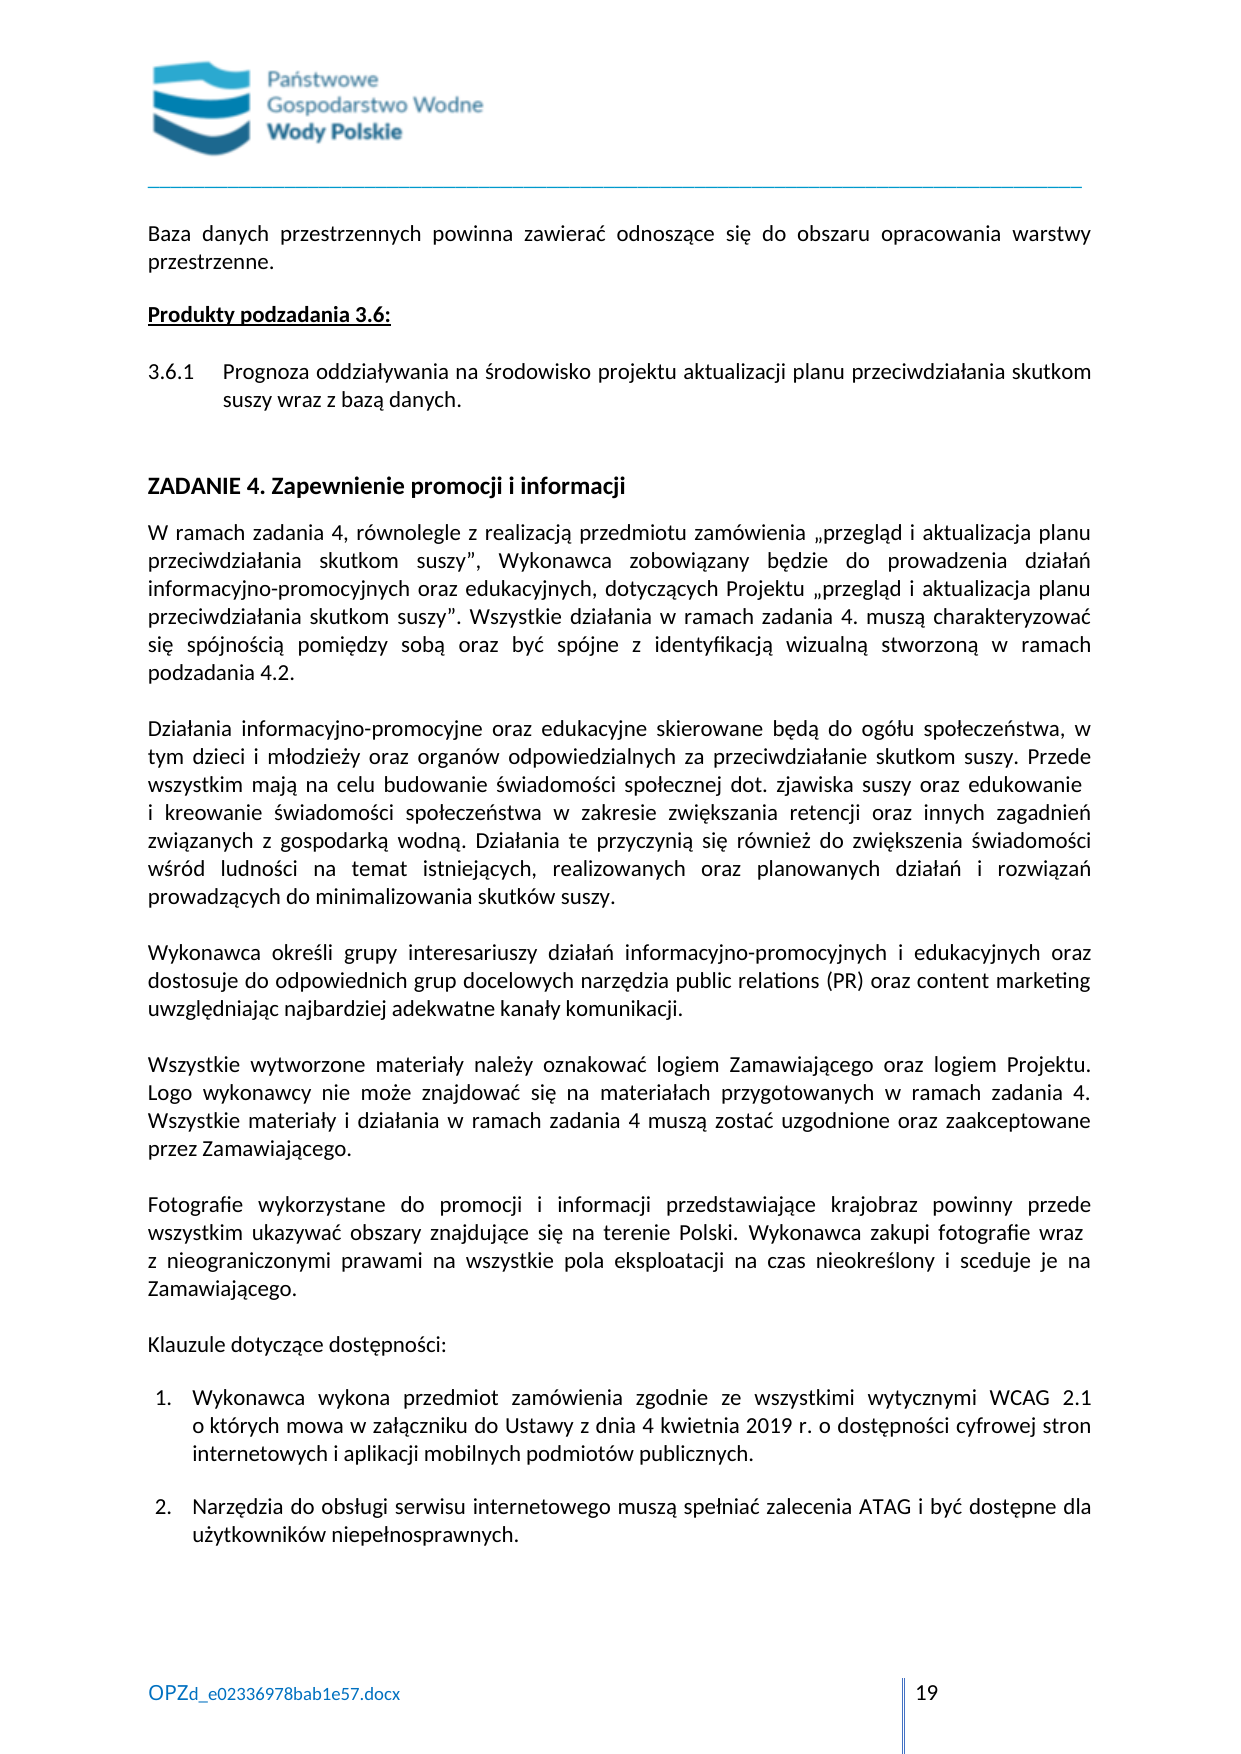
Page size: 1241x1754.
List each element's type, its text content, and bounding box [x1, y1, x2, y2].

list Wykonawca wykona przedmiot zamówienia zgodnie ze wszystkimi wytycznymi WCAG 2.1 o których mowa w załączniku do Ustawy z dnia 4 kwietnia 2019 r. o dostępności cyfrowej stron internetowych i aplikacji mobilnych podmiotów publicznych. [154, 1383, 1093, 1467]
subtitle ZADANIE 4. Zapewnienie promocji i informacji [148, 470, 1093, 501]
text Klauzule dotyczące dostępności: [148, 1330, 1093, 1358]
list Prognoza oddziaływania na środowisko projektu aktualizacji planu przeciwdziałania skutkom suszy wraz z bazą danych. [148, 357, 1093, 413]
text Działania informacyjno-promocyjne oraz edukacyjne skierowane będą do ogółu społeczeństwa, w tym dzieci i młodzieży oraz organów odpowiedzialnych za przeciwdziałanie skutkom suszy. Przede wszystkim mają na celu budowanie świadomości społecznej dot. zjawiska suszy oraz edukowanie i kreowanie świadomości społeczeństwa w zakresie zwiększania retencji oraz innych zagadnień związanych z gospodarką wodną. Działania te przyczynią się również do zwiększenia świadomości wśród ludności na temat istniejących, realizowanych oraz planowanych działań i rozwiązań prowadzących do minimalizowania skutków suszy. [148, 714, 1093, 910]
text Wykonawca określi grupy interesariuszy działań informacyjno-promocyjnych i edukacyjnych oraz dostosuje do odpowiednich grup docelowych narzędzia public relations (PR) oraz content marketing uwzględniając najbardziej adekwatne kanały komunikacji. [148, 938, 1093, 1022]
list Narzędzia do obsługi serwisu internetowego muszą spełniać zalecenia ATAG i być dostępne dla użytkowników niepełnosprawnych. [154, 1492, 1093, 1548]
picture [147, 59, 493, 163]
text W ramach zadania 4, równolegle z realizacją przedmiotu zamówienia „przegląd i aktualizacja planu przeciwdziałania skutkom suszy”, Wykonawca zobowiązany będzie do prowadzenia działań informacyjno-promocyjnych oraz edukacyjnych, dotyczących Projektu „przegląd i aktualizacja planu przeciwdziałania skutkom suszy”. Wszystkie działania w ramach zadania 4. muszą charakteryzować się spójnością pomiędzy sobą oraz być spójne z identyfikacją wizualną stworzoną w ramach podzadania 4.2. [148, 518, 1093, 686]
text Fotografie wykorzystane do promocji i informacji przedstawiające krajobraz powinny przede wszystkim ukazywać obszary znajdujące się na terenie Polski. Wykonawca zakupi fotografie wraz z nieograniczonymi prawami na wszystkie pola eksploatacji na czas nieokreślony i sceduje je na Zamawiającego. [148, 1190, 1093, 1302]
text Wszystkie wytworzone materiały należy oznakować logiem Zamawiającego oraz logiem Projektu. Logo wykonawcy nie może znajdować się na materiałach przygotowanych w ramach zadania 4. Wszystkie materiały i działania w ramach zadania 4 muszą zostać uzgodnione oraz zaakceptowane przez Zamawiającego. [148, 1050, 1093, 1162]
text Produkty podzadania 3.6: [148, 300, 1093, 328]
